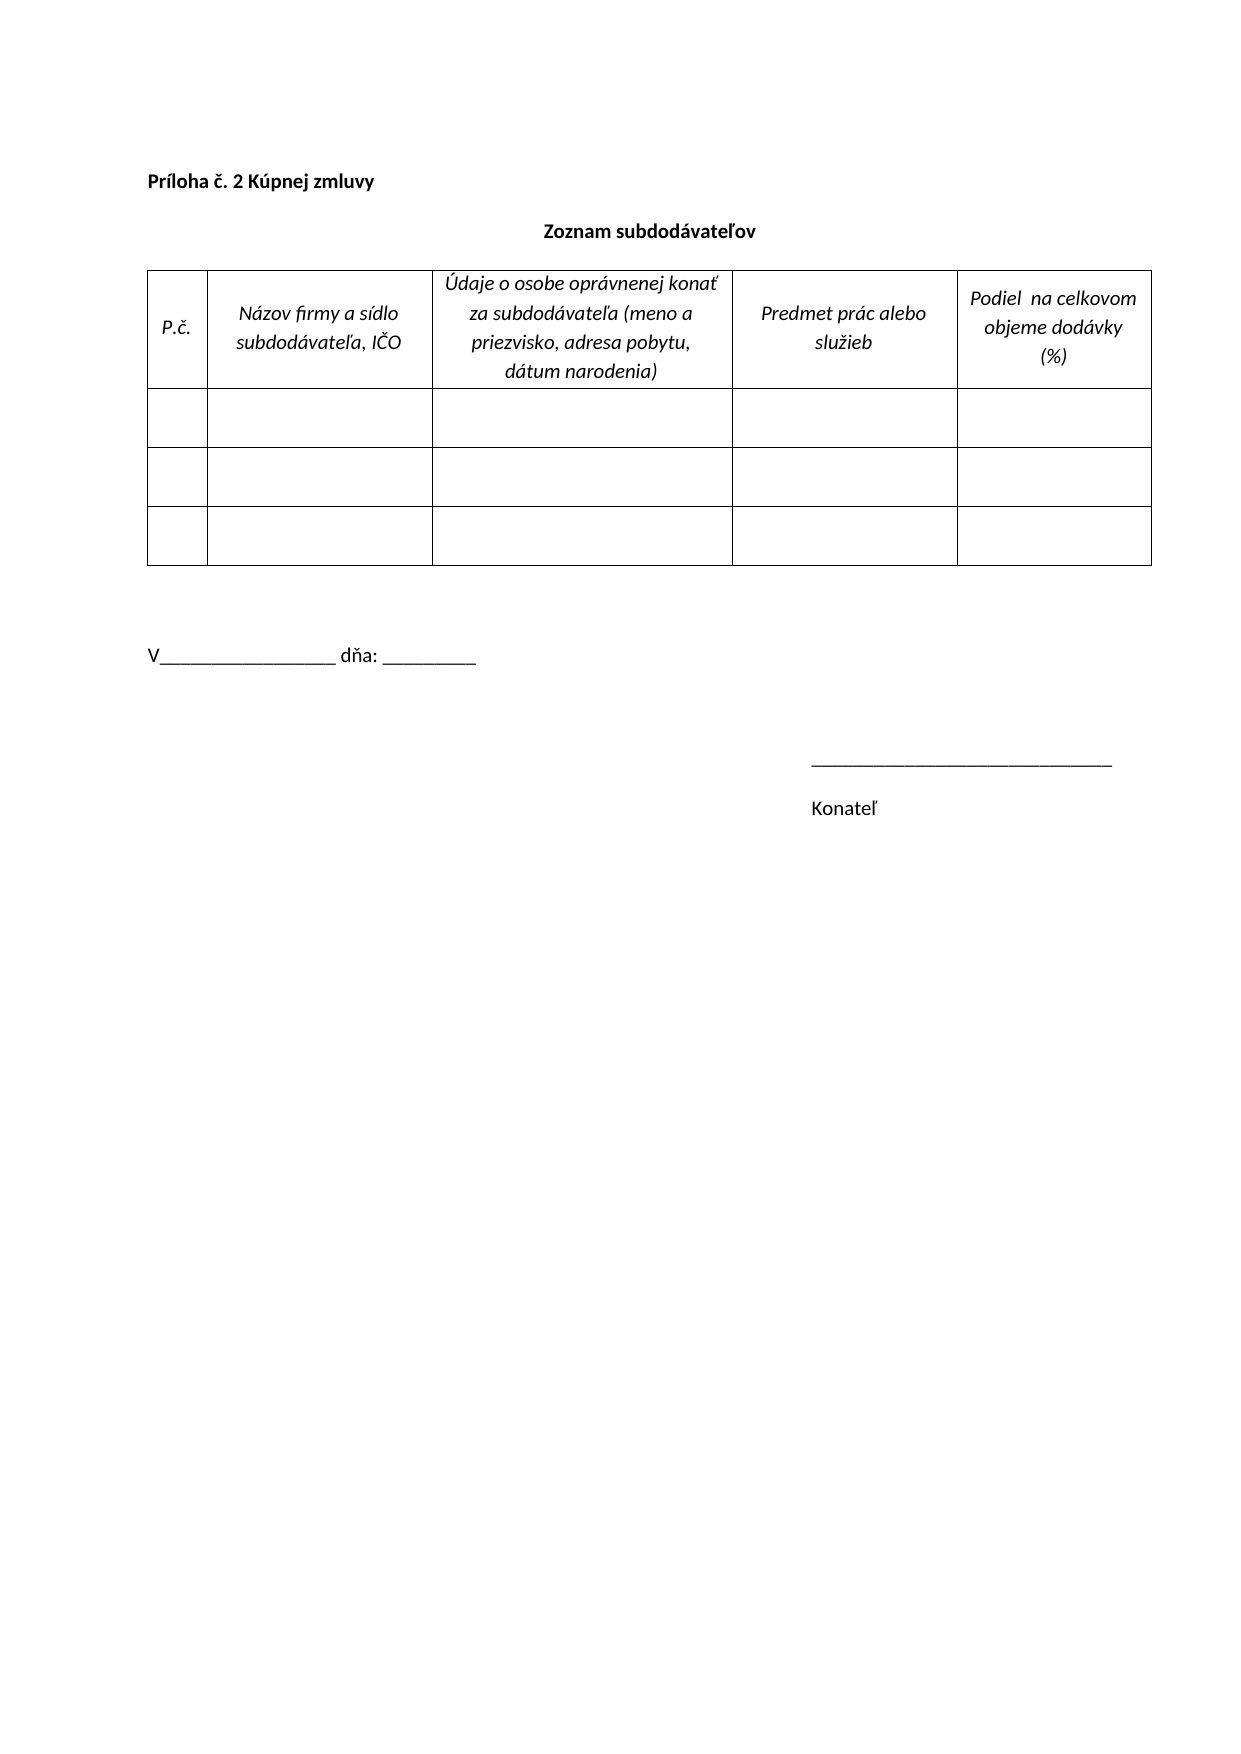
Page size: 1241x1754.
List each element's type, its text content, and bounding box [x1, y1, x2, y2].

table_cell [148, 389, 207, 447]
table_header Údaje o osobe oprávnenej konať za subdodávateľa (meno a priezvisko, adresa pobytu, dátum narodenia) [433, 271, 732, 388]
table_header Predmet prác alebo služieb [733, 271, 957, 388]
table_cell [208, 507, 432, 565]
text V_________________ dňa: _________ [148, 642, 1152, 668]
table_cell [148, 507, 207, 565]
text _____________________________ [148, 744, 1152, 795]
text Príloha č. 2 Kúpnej zmluvy [148, 168, 1152, 193]
table_cell [733, 389, 957, 447]
table_cell [433, 448, 732, 506]
table_cell [433, 507, 732, 565]
table_cell [208, 448, 432, 506]
table_header Podiel na celkovom objeme dodávky (%) [958, 271, 1151, 388]
table_cell [733, 448, 957, 506]
text Konateľ [148, 795, 1152, 820]
text Zoznam subdodávateľov [148, 219, 1152, 244]
table_cell [958, 389, 1151, 447]
table_cell [208, 389, 432, 447]
table_cell [148, 448, 207, 506]
table_cell [958, 448, 1151, 506]
table_header Názov firmy a sídlo subdodávateľa, IČO [208, 271, 432, 388]
table_cell [433, 389, 732, 447]
table_cell [733, 507, 957, 565]
table_header P.č. [148, 271, 207, 388]
table_cell [958, 507, 1151, 565]
